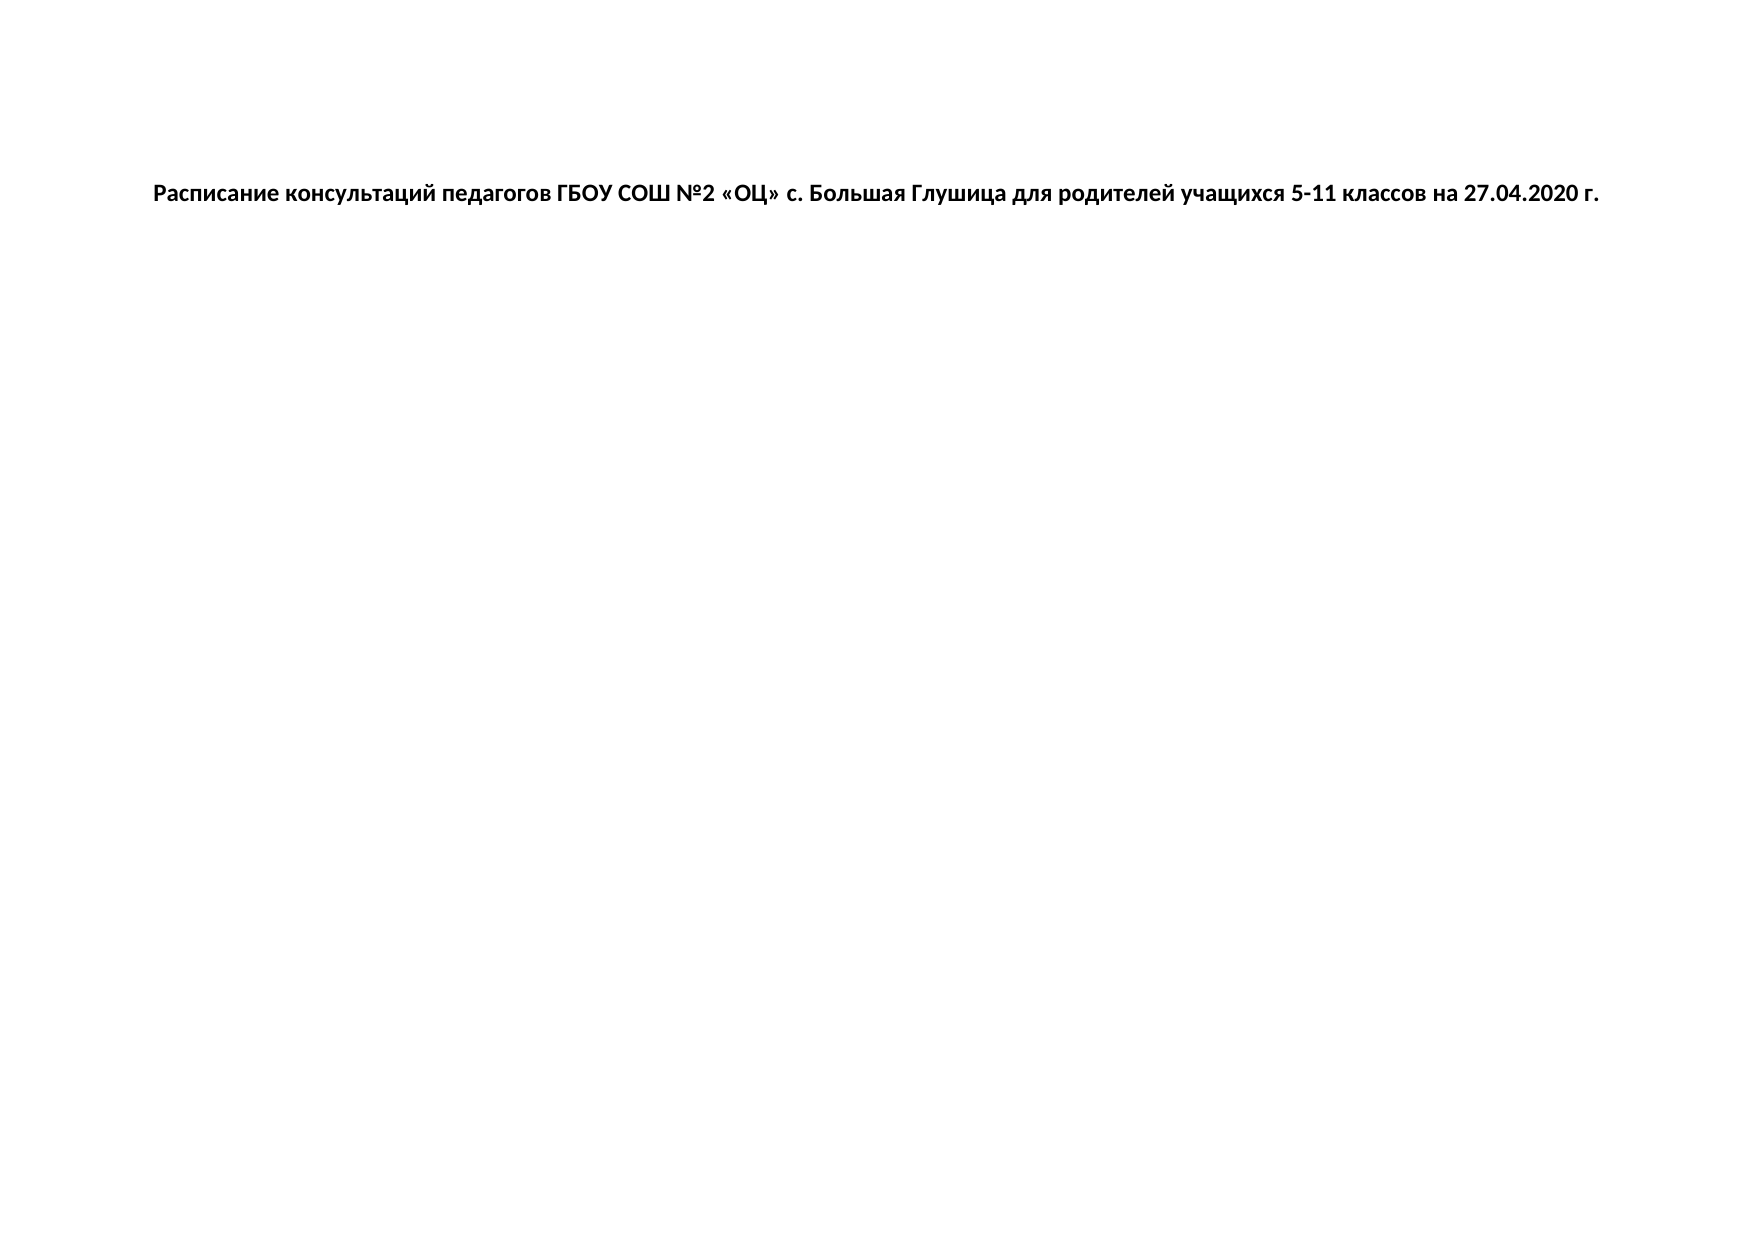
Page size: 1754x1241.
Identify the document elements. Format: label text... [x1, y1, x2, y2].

text Расписание консультаций педагогов ГБОУ СОШ №2 «ОЦ» с. Большая Глушица для родителей учащихся 5-11 классов на 27.04.2020 г. [118, 177, 1636, 208]
